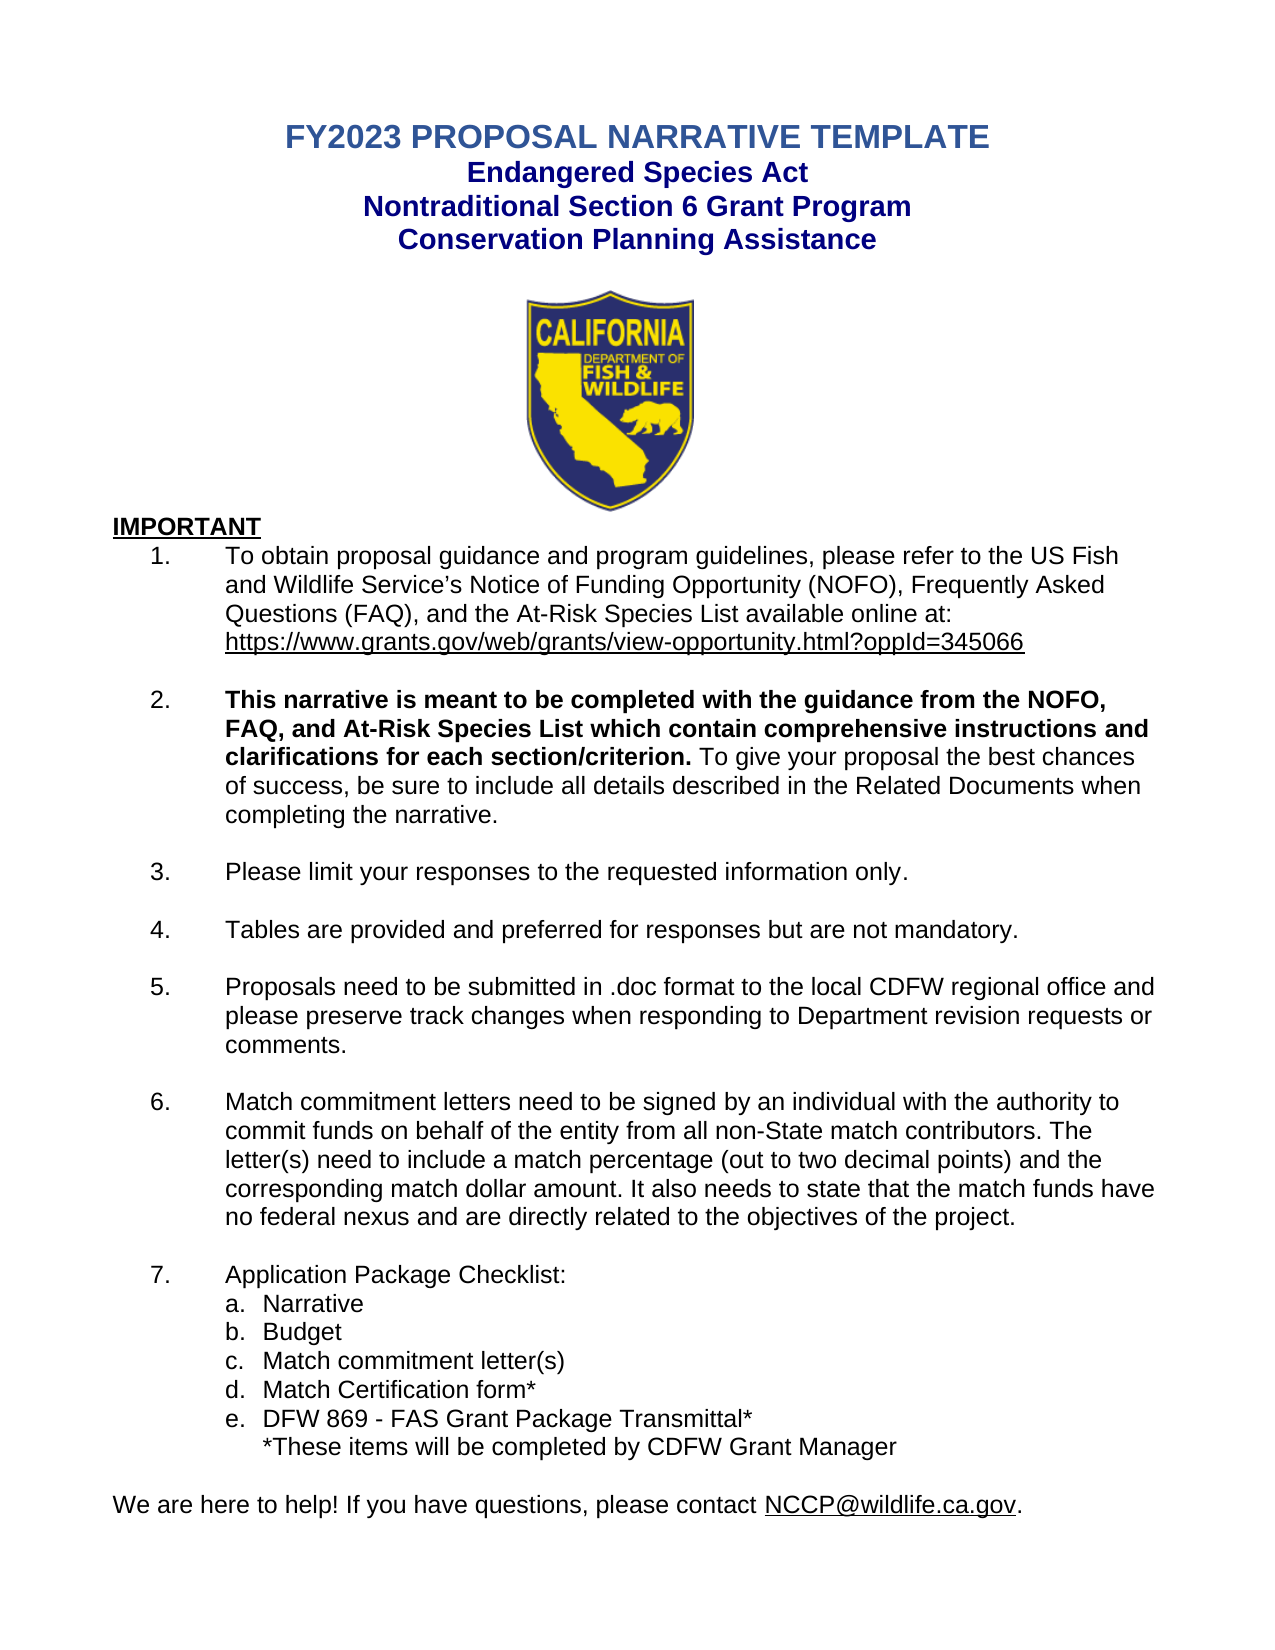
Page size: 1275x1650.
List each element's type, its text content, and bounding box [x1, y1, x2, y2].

list This narrative is meant to be completed with the guidance from the NOFO, FAQ, and At-Risk Species List which contain comprehensive instructions and clarifications for each section/criterion. To give your proposal the best chances of success, be sure to include all details described in the Related Documents when completing the narrative. [150, 685, 1162, 828]
list Application Package Checklist: [150, 1260, 1162, 1288]
text We are here to help! If you have questions, please contact NCCP@wildlife.ca.gov. [112, 1490, 1162, 1518]
list Tables are provided and preferred for responses but are not mandatory. [150, 915, 1162, 943]
list Budget [225, 1317, 1162, 1346]
list Match Certification form* [225, 1375, 1162, 1403]
list Match commitment letters need to be signed by an individual with the authority to commit funds on behalf of the entity from all non-State match contributors. The letter(s) need to include a match percentage (out to two decimal points) and the corresponding match dollar amount. It also needs to state that the match funds have no federal nexus and are directly related to the objectives of the project. [150, 1087, 1162, 1231]
list Match commitment letter(s) [225, 1346, 1162, 1375]
text Nontraditional Section 6 Grant Program [112, 189, 1162, 222]
list Proposals need to be submitted in .doc format to the local CDFW regional office and please preserve track changes when responding to Department revision requests or comments. [150, 972, 1162, 1058]
list DFW 869 - FAS Grant Package Transmittal* [225, 1403, 1162, 1432]
picture [525, 289, 694, 513]
list *These items will be completed by CDFW Grant Manager [262, 1432, 1162, 1490]
list Narrative [225, 1288, 1162, 1317]
text Endangered Species Act [112, 155, 1162, 189]
list To obtain proposal guidance and program guidelines, please refer to the US Fish and Wildlife Service’s Notice of Funding Opportunity (NOFO), Frequently Asked Questions (FAQ), and the At-Risk Species List available online at: https://www.grants.gov/web/grants/view-opportunity.html?oppId=345066 [150, 541, 1162, 656]
list Please limit your responses to the requested information only. [150, 857, 1162, 886]
text Conservation Planning Assistance [112, 222, 1162, 256]
subtitle FY2023 PROPOSAL NARRATIVE TEMPLATE [112, 117, 1162, 155]
text IMPORTANT [112, 512, 1162, 541]
